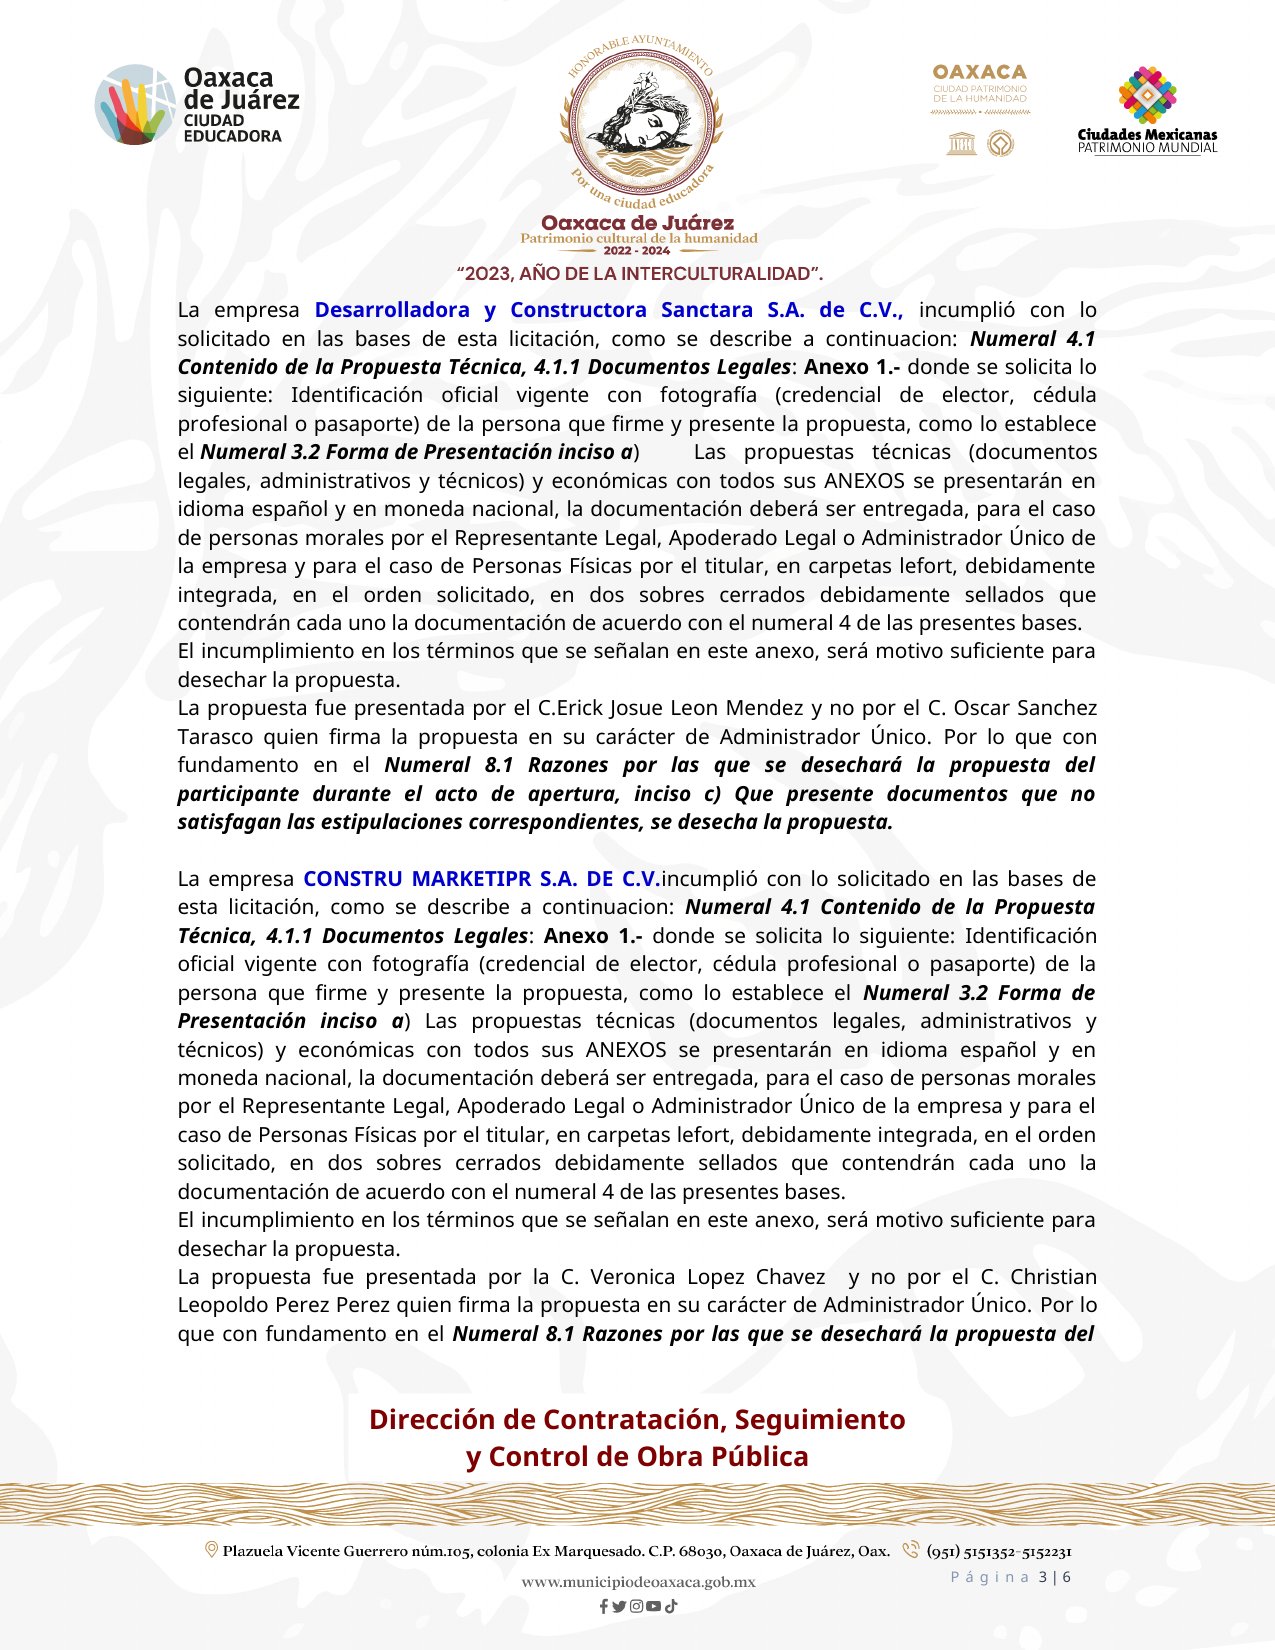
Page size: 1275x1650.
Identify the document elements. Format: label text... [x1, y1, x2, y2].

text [177, 1262, 1098, 1347]
text El incumplimiento en los términos que se señalan en este anexo, será motivo suficiente para desechar la propuesta. [177, 637, 1098, 693]
picture [0, 0, 1275, 1650]
text La propuesta fue presentada por el C.Erick Josue Leon Mendez y no por el C. Oscar Sanchez Tarasco quien firma la propuesta en su carácter de Administrador Único. Por lo que con fundamento en el Numeral 8.1 Razones por las que se desechará la propuesta del participante durante el acto de apertura, inciso c) Que presente documentos que no satisfagan las estipulaciones correspondientes, se desecha la propuesta. [177, 693, 1098, 836]
text La empresa CONSTRU MARKETIPR S.A. DE C.V.incumplió con lo solicitado en las bases de esta licitación, como se describe a continuacion: Numeral 4.1 Contenido de la Propuesta Técnica, 4.1.1 Documentos Legales: Anexo 1.- donde se solicita lo siguiente: Identificación oficial vigente con fotografía (credencial de elector, cédula profesional o pasaporte) de la persona que firme y presente la propuesta, como lo establece el Numeral 3.2 Forma de Presentación inciso a) Las propuestas técnicas (documentos legales, administrativos y técnicos) y económicas con todos sus ANEXOS se presentarán en idioma español y en moneda nacional, la documentación deberá ser entregada, para el caso de personas morales por el Representante Legal, Apoderado Legal o Administrador Único de la empresa y para el caso de Personas Físicas por el titular, en carpetas lefort, debidamente integrada, en el orden solicitado, en dos sobres cerrados debidamente sellados que contendrán cada uno la documentación de acuerdo con el numeral 4 de las presentes bases. [177, 864, 1098, 1205]
text La empresa Desarrolladora y Constructora Sanctara S.A. de C.V., incumplió con lo solicitado en las bases de esta licitación, como se describe a continuacion: Numeral 4.1 Contenido de la Propuesta Técnica, 4.1.1 Documentos Legales: Anexo 1.- donde se solicita lo siguiente: Identificación oficial vigente con fotografía (credencial de elector, cédula profesional o pasaporte) de la persona que firme y presente la propuesta, como lo establece el Numeral 3.2 Forma de Presentación inciso a) Las propuestas técnicas (documentos legales, administrativos y técnicos) y económicas con todos sus ANEXOS se presentarán en idioma español y en moneda nacional, la documentación deberá ser entregada, para el caso de personas morales por el Representante Legal, Apoderado Legal o Administrador Único de la empresa y para el caso de Personas Físicas por el titular, en carpetas lefort, debidamente integrada, en el orden solicitado, en dos sobres cerrados debidamente sellados que contendrán cada uno la documentación de acuerdo con el numeral 4 de las presentes bases. [177, 295, 1098, 637]
text El incumplimiento en los términos que se señalan en este anexo, será motivo suficiente para desechar la propuesta. [177, 1205, 1098, 1262]
